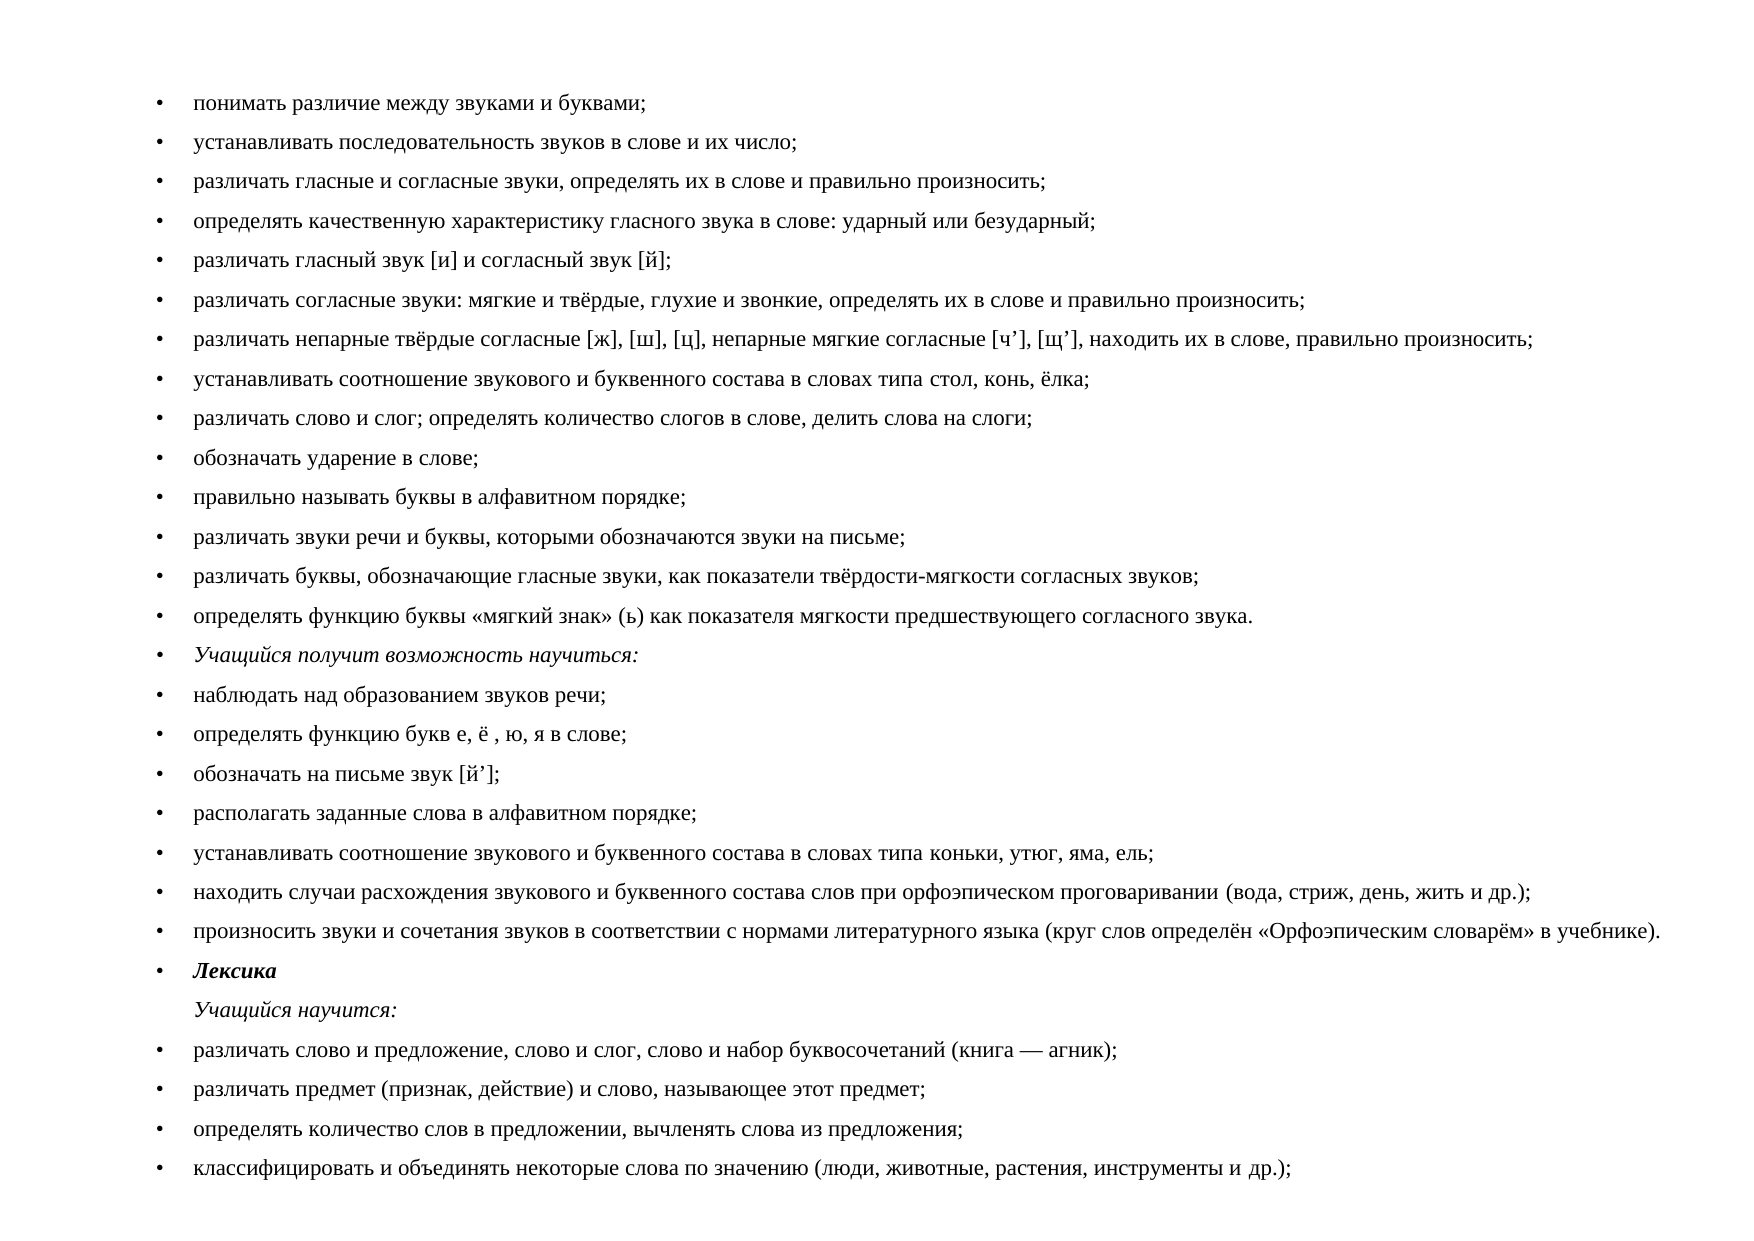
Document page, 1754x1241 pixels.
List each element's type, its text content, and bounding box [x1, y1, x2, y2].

list правильно называть буквы в алфавитном порядке; [156, 483, 1713, 510]
list наблюдать над образованием звуков речи; [156, 681, 1713, 707]
list различать буквы, обозначающие гласные звуки, как показатели твёрдости-мягкости согласных звуков; [156, 562, 1713, 589]
list понимать различие между звуками и буквами; [156, 88, 1713, 115]
list находить случаи расхождения звукового и буквенного состава слов при орфоэпическом проговаривании (вода, стриж, день, жить и др.); [156, 878, 1713, 904]
list различать слово и предложение, слово и слог, слово и набор буквосочетаний (книга — агник); [156, 1036, 1713, 1062]
list располагать заданные слова в алфавитном порядке; [156, 799, 1713, 826]
list определять функцию буквы «мягкий знак» (ь) как показателя мягкости предшествующего согласного звука. [156, 602, 1713, 628]
list устанавливать последовательность звуков в слове и их число; [156, 128, 1713, 154]
list Лексика Учащийся научится: [156, 957, 1713, 1023]
list Учащийся получит возможность научиться: [156, 641, 1713, 668]
list определять качественную характеристику гласного звука в слове: ударный или безударный; [156, 207, 1713, 233]
list различать гласный звук [и] и согласный звук [й]; [156, 246, 1713, 273]
list обозначать ударение в слове; [156, 444, 1713, 470]
list различать согласные звуки: мягкие и твёрдые, глухие и звонкие, определять их в слове и правильно произносить; [156, 286, 1713, 312]
list классифицировать и объединять некоторые слова по значению (люди, животные, растения, инструменты и др.); [156, 1154, 1713, 1181]
list устанавливать соотношение звукового и буквенного состава в словах типа коньки, утюг, яма, ель; [156, 839, 1713, 865]
list различать гласные и согласные звуки, определять их в слове и правильно произносить; [156, 167, 1713, 194]
list различать звуки речи и буквы, которыми обозначаются звуки на письме; [156, 523, 1713, 549]
list определять функцию букв е, ё , ю, я в слове; [156, 720, 1713, 747]
list произносить звуки и сочетания звуков в соответствии с нормами литературного языка (круг слов определён «Орфоэпическим словарём» в учебнике). [156, 918, 1713, 944]
list различать слово и слог; определять количество слогов в слове, делить слова на слоги; [156, 404, 1713, 431]
list определять количество слов в предложении, вычленять слова из предложения; [156, 1115, 1713, 1141]
list различать предмет (признак, действие) и слово, называющее этот предмет; [156, 1076, 1713, 1102]
list устанавливать соотношение звукового и буквенного состава в словах типа стол, конь, ёлка; [156, 365, 1713, 391]
list различать непарные твёрдые согласные [ж], [ш], [ц], непарные мягкие согласные [ч’], [щ’], находить их в слове, правильно произносить; [156, 325, 1713, 352]
list обозначать на письме звук [й’]; [156, 760, 1713, 786]
